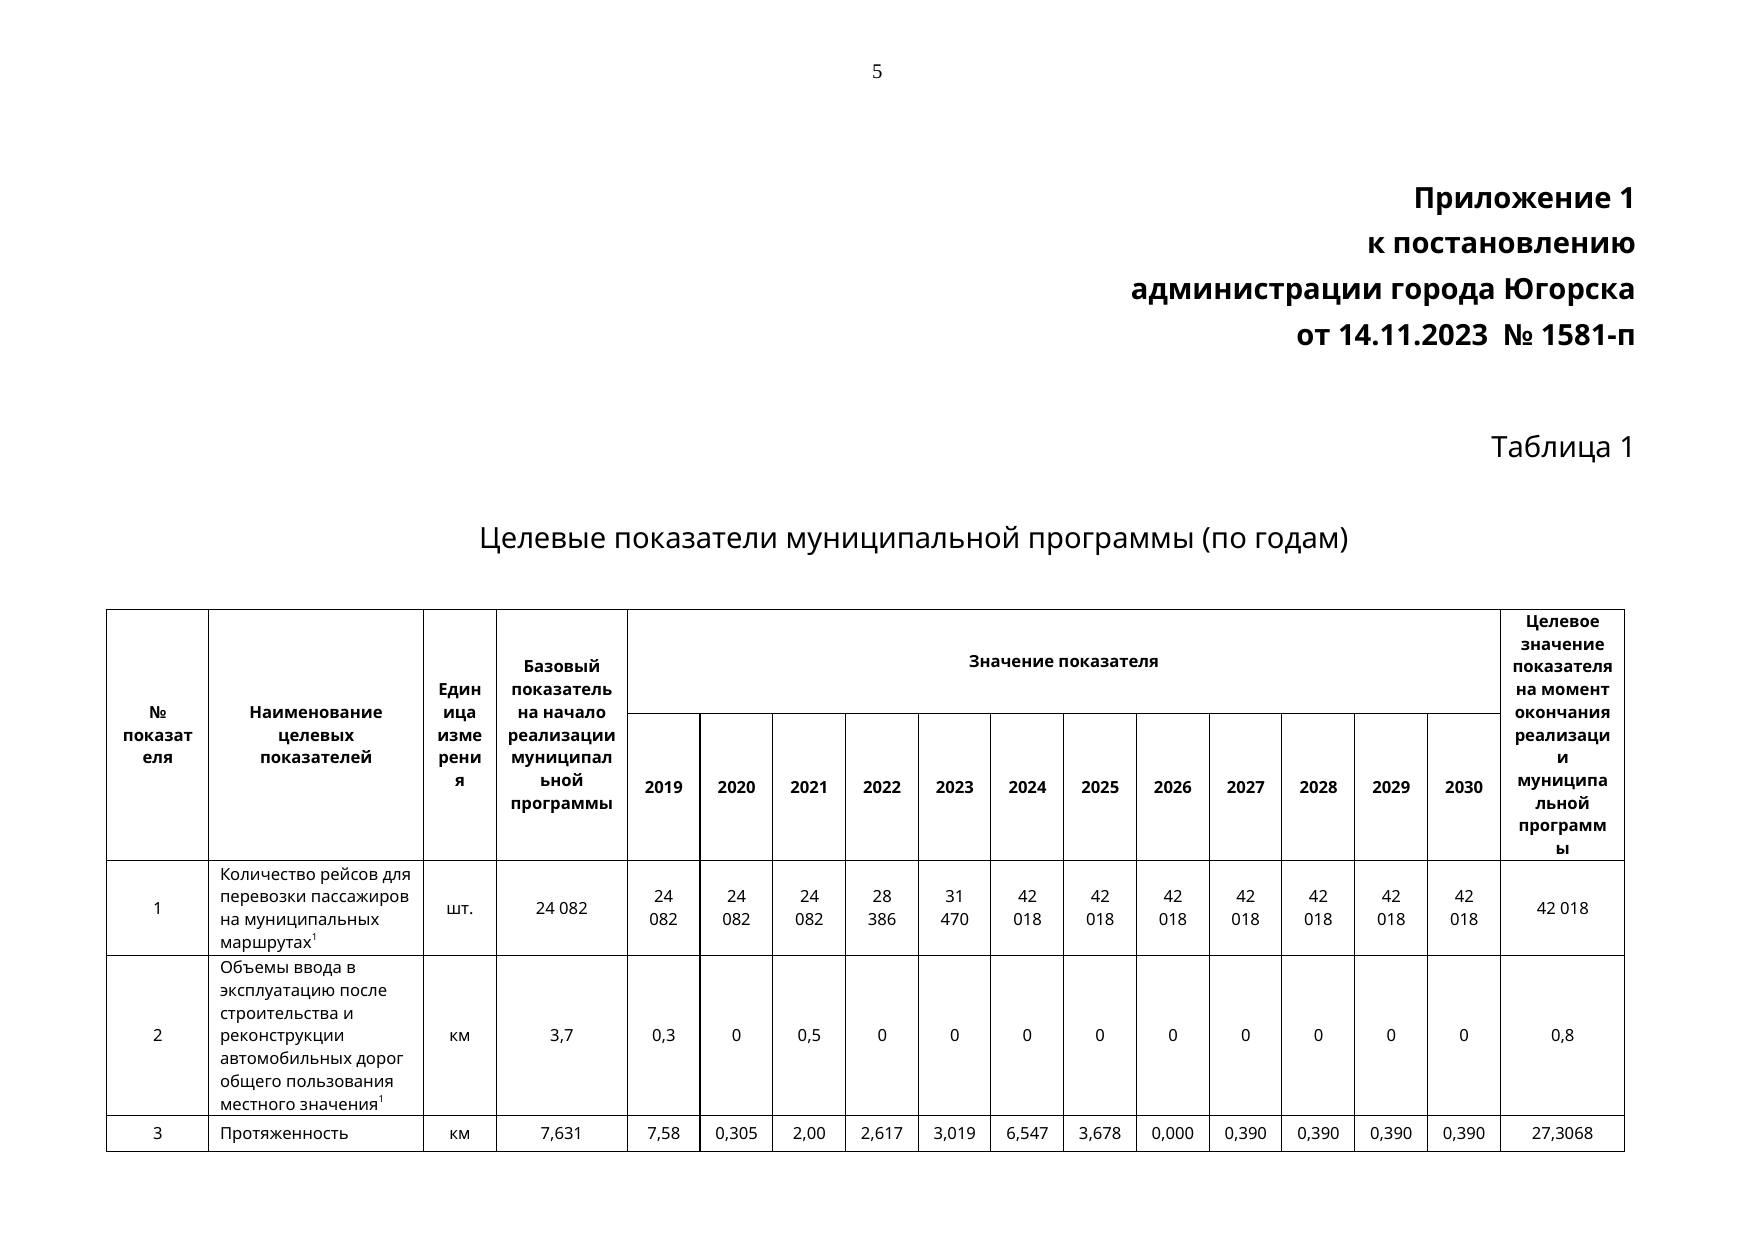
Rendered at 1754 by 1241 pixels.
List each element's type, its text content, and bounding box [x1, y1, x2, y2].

table_cell 2028 [1282, 714, 1354, 859]
table_cell 24 082 [773, 861, 845, 955]
table_cell 0 [1210, 956, 1281, 1115]
table_cell 2022 [846, 714, 918, 859]
table_cell 2019 [628, 714, 699, 859]
table_header Наименование целевых показателей [209, 610, 423, 859]
text от 14.11.2023 № 1581-п [118, 314, 1636, 354]
table_cell км [424, 1116, 496, 1151]
text Приложение 1 [118, 177, 1636, 217]
table_cell Количество рейсов для перевозки пассажиров на муниципальных маршрутах1 [209, 861, 423, 955]
table_cell 0,305 [701, 1116, 772, 1151]
table_header Единица измерения [424, 610, 496, 859]
table_cell 42 018 [1064, 861, 1136, 955]
table_cell 24 082 [701, 861, 772, 955]
table_cell 7,58 [628, 1116, 699, 1151]
table_cell 2023 [919, 714, 990, 859]
table_cell 2029 [1355, 714, 1427, 859]
table_cell 0 [991, 956, 1063, 1115]
table_cell 2021 [773, 714, 845, 859]
table_cell 0,3902 [1355, 1116, 1427, 1151]
table_cell 2,00 [773, 1116, 845, 1151]
table_cell 0 [846, 956, 918, 1115]
table_cell 2,617 [846, 1116, 918, 1151]
table_cell шт. [424, 861, 496, 955]
text администрации города Югорска [118, 268, 1636, 308]
table_cell 42 018 [991, 861, 1063, 955]
table_cell 0,8 [1501, 956, 1624, 1115]
table_cell 6,547 [991, 1116, 1063, 1151]
table_cell 24 082 [497, 861, 627, 955]
table_cell 42 018 [1428, 861, 1500, 955]
table_cell 0 [1355, 956, 1427, 1115]
table_header № показателя [107, 610, 208, 859]
table_cell 3,7 [497, 956, 627, 1115]
table_cell 0,5 [773, 956, 845, 1115]
table_cell 31 470 [919, 861, 990, 955]
table_cell 0,3902 [1282, 1116, 1354, 1151]
table_cell 2020 [701, 714, 772, 859]
table_cell 42 018 [1282, 861, 1354, 955]
text к постановлению [118, 223, 1636, 262]
table_header Целевое значение показателя на момент окончания реализации муниципальной программы [1501, 610, 1624, 859]
table_cell 0 [701, 956, 772, 1115]
table_cell 42 018 [1501, 861, 1624, 955]
table_cell 0,3 [628, 956, 699, 1115]
table_cell 42 018 [1355, 861, 1427, 955]
table_cell 27,3068 [1501, 1116, 1624, 1151]
text Таблица 1 [118, 426, 1636, 466]
table_cell 2027 [1210, 714, 1281, 859]
table_cell 42 018 [1137, 861, 1209, 955]
table_cell км [424, 956, 496, 1115]
table_cell 0 [919, 956, 990, 1115]
table_cell 28 386 [846, 861, 918, 955]
table_cell Объемы ввода в эксплуатацию после строительства и реконструкции автомобильных дорог общего пользования местного значения1 [209, 956, 423, 1115]
table_cell 24 082 [628, 861, 699, 955]
table_cell 1 [107, 861, 208, 955]
table_cell 3 [107, 1116, 208, 1151]
table_cell 0 [1428, 956, 1500, 1115]
table_cell 42 018 [1210, 861, 1281, 955]
table_cell 0,3902 [1428, 1116, 1500, 1151]
table_cell 3,678 [1064, 1116, 1136, 1151]
table_cell 0,3902 [1210, 1116, 1281, 1151]
table_cell 2026 [1137, 714, 1209, 859]
table_cell 3,019 [919, 1116, 990, 1151]
table_cell 0 [1064, 956, 1136, 1115]
table_header Значение показателя [628, 610, 1500, 713]
table_cell 2025 [1064, 714, 1136, 859]
text Целевые показатели муниципальной программы (по годам) [118, 517, 1636, 557]
table_cell 2 [107, 956, 208, 1115]
table_cell 0 [1282, 956, 1354, 1115]
table_cell 0,0000 [1137, 1116, 1209, 1151]
table_header Базовый показатель на начало реализации муниципальной программы [497, 610, 627, 859]
table_cell 7,631 [497, 1116, 627, 1151]
table_cell 0 [1137, 956, 1209, 1115]
table_cell 2024 [991, 714, 1063, 859]
table_cell 2030 [1428, 714, 1500, 859]
table_cell Протяженность автомобильных дорог, на которых выполнен капитальный ремонт и ремонт автомобильных дорог1 [209, 1116, 423, 1151]
